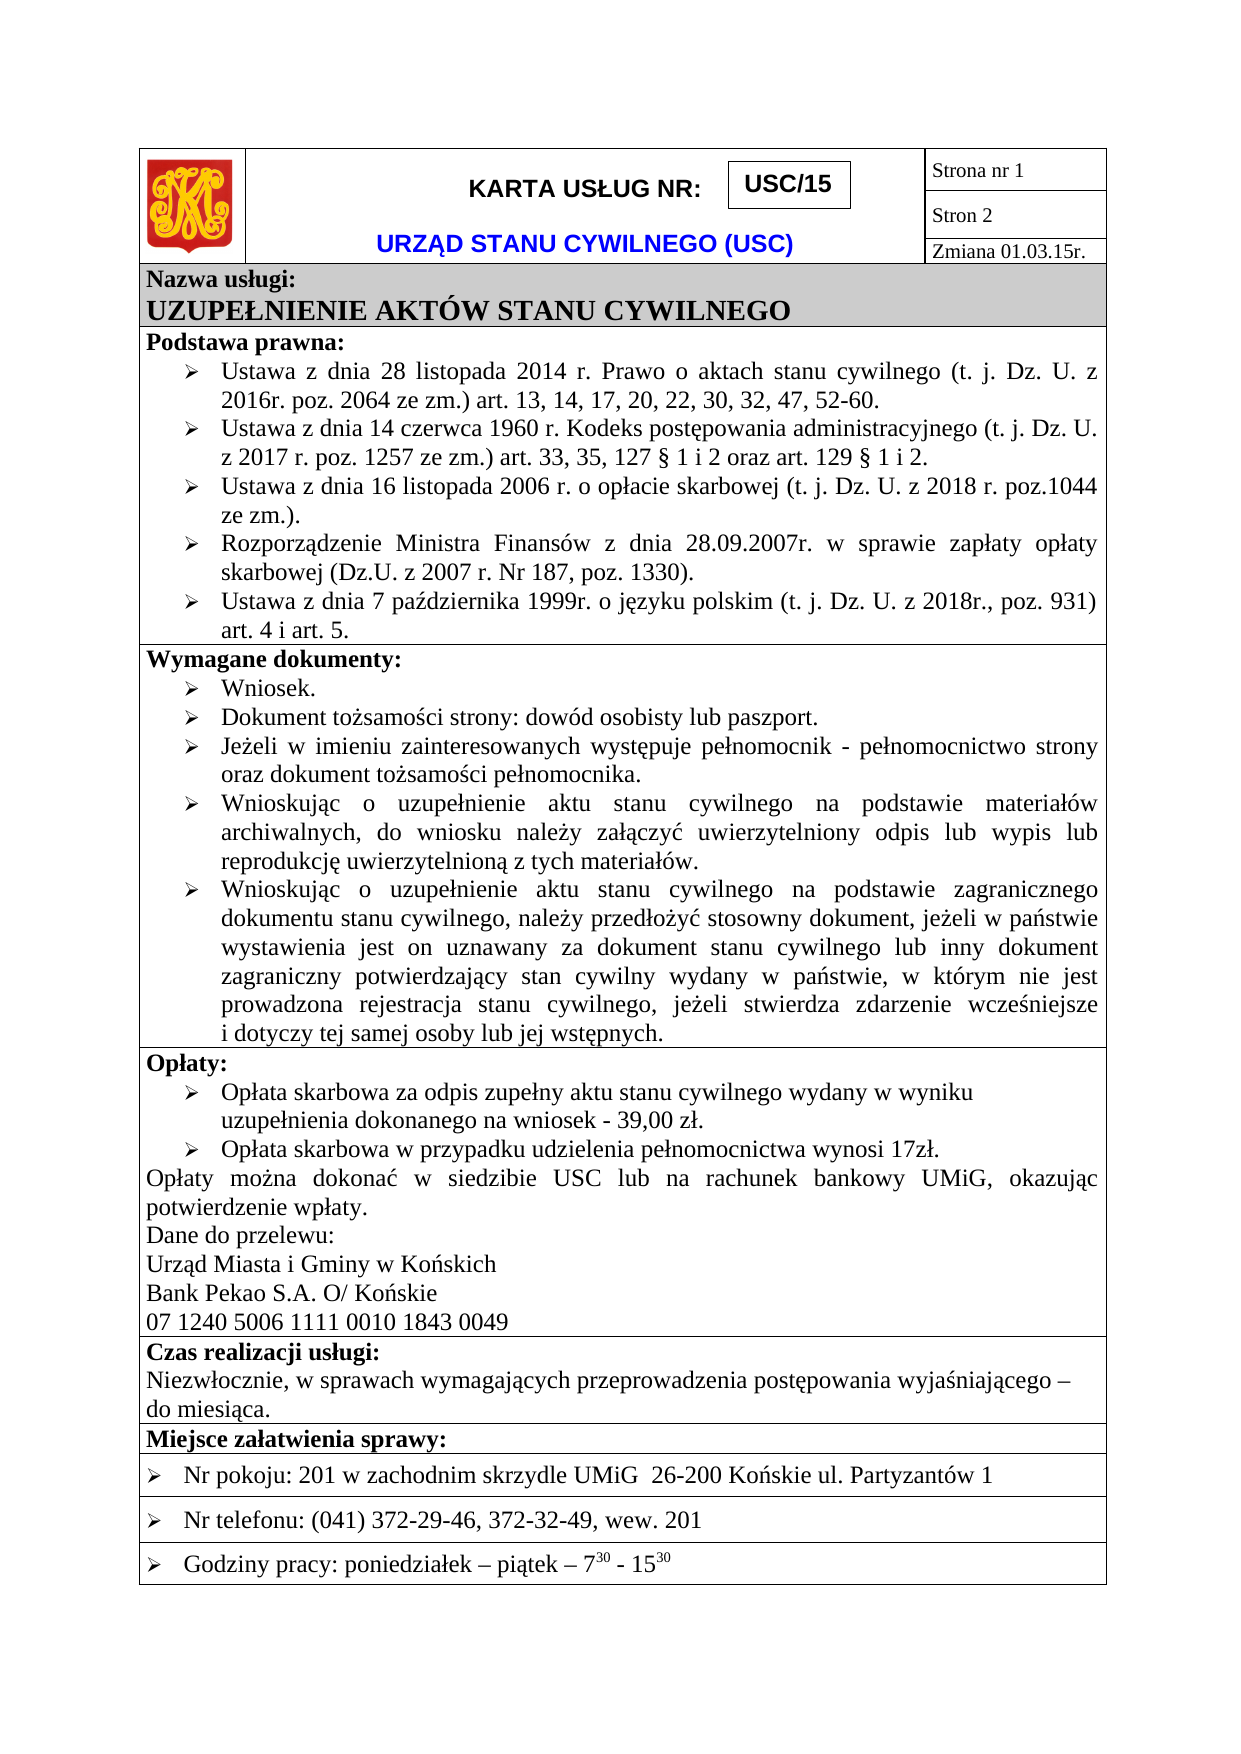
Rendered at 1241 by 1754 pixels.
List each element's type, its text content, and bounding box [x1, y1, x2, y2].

table_cell Miejsce załatwienia sprawy: [140, 1424, 1106, 1453]
table_cell Stron 2 [926, 191, 1106, 238]
table_cell Nr pokoju: 201 w zachodnim skrzydle UMiG 26-200 Końskie ul. Partyzantów 1 [140, 1454, 1106, 1496]
table_header Strona nr 1 [926, 149, 1106, 190]
table_cell Nr telefonu: (041) 372-29-46, 372-32-49, wew. 201 [140, 1497, 1106, 1542]
table_cell Zmiana 01.03.15r. [926, 239, 1106, 263]
table_cell Nazwa usługi: UZUPEŁNIENIE AKTÓW STANU CYWILNEGO [140, 264, 1106, 326]
table_cell Wymagane dokumenty: Wniosek. Dokument tożsamości strony: dowód osobisty lub paszport. Jeżeli w imieniu zainteresowanych występuje pełnomocnik - pełnomocnictwo strony oraz dokument tożsamości pełnomocnika. Wnioskując o uzupełnienie aktu stanu cywilnego na podstawie materiałów archiwalnych, do wniosku należy załączyć uwierzytelniony odpis lub wypis lub reprodukcję uwierzytelnioną z tych materiałów. Wnioskując o uzupełnienie aktu stanu cywilnego na podstawie zagranicznego dokumentu stanu cywilnego, należy przedłożyć stosowny dokument, jeżeli w państwie wystawienia jest on uznawany za dokument stanu cywilnego lub inny dokument zagraniczny potwierdzający stan cywilny wydany w państwie, w którym nie jest prowadzona rejestracja stanu cywilnego, jeżeli stwierdza zdarzenie wcześniejsze i dotyczy tej samej osoby lub jej wstępnych. [140, 645, 1106, 1047]
table_cell Podstawa prawna: Ustawa z dnia 28 listopada 2014 r. Prawo o aktach stanu cywilnego (t. j. Dz. U. z 2016r. poz. 2064 ze zm.) art. 13, 14, 17, 20, 22, 30, 32, 47, 52-60. Ustawa z dnia 14 czerwca 1960 r. Kodeks postępowania administracyjnego (t. j. Dz. U. z 2017 r. poz. 1257 ze zm.) art. 33, 35, 127 § 1 i 2 oraz art. 129 § 1 i 2. Ustawa z dnia 16 listopada 2006 r. o opłacie skarbowej (t. j. Dz. U. z 2018 r. poz.1044 ze zm.). Rozporządzenie Ministra Finansów z dnia 28.09.2007r. w sprawie zapłaty opłaty skarbowej (Dz.U. z 2007 r. Nr 187, poz. 1330). Ustawa z dnia 7 października 1999r. o języku polskim (t. j. Dz. U. z 2018r., poz. 931) art. 4 i art. 5. [140, 327, 1106, 643]
table_cell Czas realizacji usługi: Niezwłocznie, w sprawach wymagających przeprowadzenia postępowania wyjaśniającego – do miesiąca. [140, 1337, 1106, 1423]
table_cell Opłaty: Opłata skarbowa za odpis zupełny aktu stanu cywilnego wydany w wyniku uzupełnienia dokonanego na wniosek - 39,00 zł. Opłata skarbowa w przypadku udzielenia pełnomocnictwa wynosi 17zł. Opłaty można dokonać w siedzibie USC lub na rachunek bankowy UMiG, okazując potwierdzenie wpłaty. Dane do przelewu: Urząd Miasta i Gminy w Końskich Bank Pekao S.A. O/ Końskie 07 1240 5006 1111 0010 1843 0049 [140, 1048, 1106, 1336]
table_header [140, 149, 245, 263]
table_cell Godziny pracy: poniedziałek – piątek – 730 - 1530 [140, 1543, 1106, 1583]
table_header KARTA USŁUG NR: URZĄD STANU CYWILNEGO (USC) [246, 149, 924, 263]
picture [145, 158, 233, 254]
